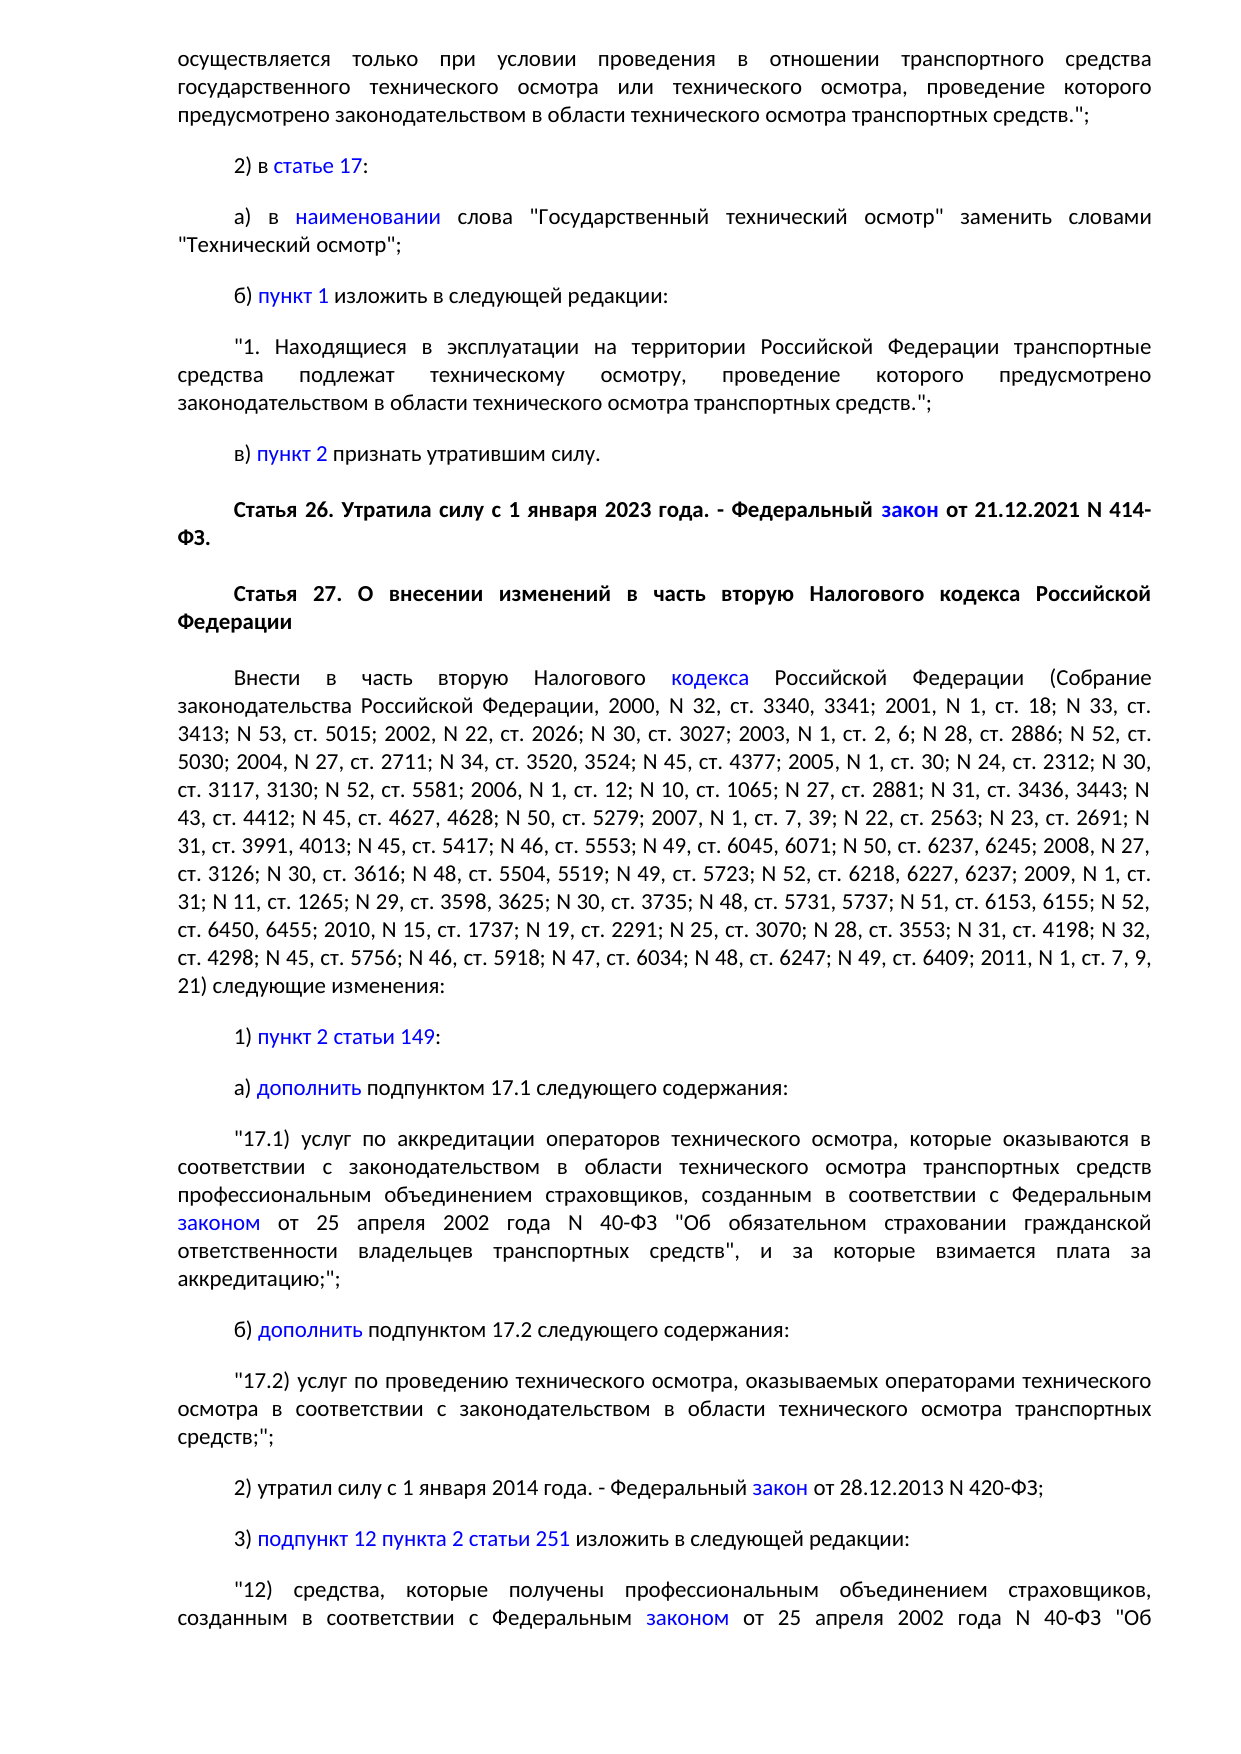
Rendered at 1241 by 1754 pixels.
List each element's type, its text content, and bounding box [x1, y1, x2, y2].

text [177, 1575, 1152, 1631]
text "1. Находящиеся в эксплуатации на территории Российской Федерации транспортные средства подлежат техническому осмотру, проведение которого предусмотрено законодательством в области технического осмотра транспортных средств."; [177, 332, 1152, 416]
title Статья 26. Утратила силу с 1 января 2023 года. - Федеральный закон от 21.12.2021 N 414-ФЗ. [177, 495, 1152, 551]
text 2) в статье 17: [177, 151, 1152, 179]
title Статья 27. О внесении изменений в часть вторую Налогового кодекса Российской Федерации [177, 579, 1152, 635]
text б) дополнить подпунктом 17.2 следующего содержания: [177, 1315, 1152, 1343]
text а) дополнить подпунктом 17.1 следующего содержания: [177, 1073, 1152, 1101]
text "17.2) услуг по проведению технического осмотра, оказываемых операторами технического осмотра в соответствии с законодательством в области технического осмотра транспортных средств;"; [177, 1366, 1152, 1450]
text 3) подпункт 12 пункта 2 статьи 251 изложить в следующей редакции: [177, 1524, 1152, 1552]
text Внести в часть вторую Налогового кодекса Российской Федерации (Собрание законодательства Российской Федерации, 2000, N 32, ст. 3340, 3341; 2001, N 1, ст. 18; N 33, ст. 3413; N 53, ст. 5015; 2002, N 22, ст. 2026; N 30, ст. 3027; 2003, N 1, ст. 2, 6; N 28, ст. 2886; N 52, ст. 5030; 2004, N 27, ст. 2711; N 34, ст. 3520, 3524; N 45, ст. 4377; 2005, N 1, ст. 30; N 24, ст. 2312; N 30, ст. 3117, 3130; N 52, ст. 5581; 2006, N 1, ст. 12; N 10, ст. 1065; N 27, ст. 2881; N 31, ст. 3436, 3443; N 43, ст. 4412; N 45, ст. 4627, 4628; N 50, ст. 5279; 2007, N 1, ст. 7, 39; N 22, ст. 2563; N 23, ст. 2691; N 31, ст. 3991, 4013; N 45, ст. 5417; N 46, ст. 5553; N 49, ст. 6045, 6071; N 50, ст. 6237, 6245; 2008, N 27, ст. 3126; N 30, ст. 3616; N 48, ст. 5504, 5519; N 49, ст. 5723; N 52, ст. 6218, 6227, 6237; 2009, N 1, ст. 31; N 11, ст. 1265; N 29, ст. 3598, 3625; N 30, ст. 3735; N 48, ст. 5731, 5737; N 51, ст. 6153, 6155; N 52, ст. 6450, 6455; 2010, N 15, ст. 1737; N 19, ст. 2291; N 25, ст. 3070; N 28, ст. 3553; N 31, ст. 4198; N 32, ст. 4298; N 45, ст. 5756; N 46, ст. 5918; N 47, ст. 6034; N 48, ст. 6247; N 49, ст. 6409; 2011, N 1, ст. 7, 9, 21) следующие изменения: [177, 663, 1152, 999]
text в) пункт 2 признать утратившим силу. [177, 439, 1152, 467]
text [177, 44, 1152, 128]
text б) пункт 1 изложить в следующей редакции: [177, 281, 1152, 309]
text 1) пункт 2 статьи 149: [177, 1022, 1152, 1051]
text 2) утратил силу с 1 января 2014 года. - Федеральный закон от 28.12.2013 N 420-ФЗ; [177, 1473, 1152, 1501]
text "17.1) услуг по аккредитации операторов технического осмотра, которые оказываются в соответствии с законодательством в области технического осмотра транспортных средств профессиональным объединением страховщиков, созданным в соответствии с Федеральным законом от 25 апреля 2002 года N 40-ФЗ "Об обязательном страховании гражданской ответственности владельцев транспортных средств", и за которые взимается плата за аккредитацию;"; [177, 1124, 1152, 1292]
text а) в наименовании слова "Государственный технический осмотр" заменить словами "Технический осмотр"; [177, 202, 1152, 258]
